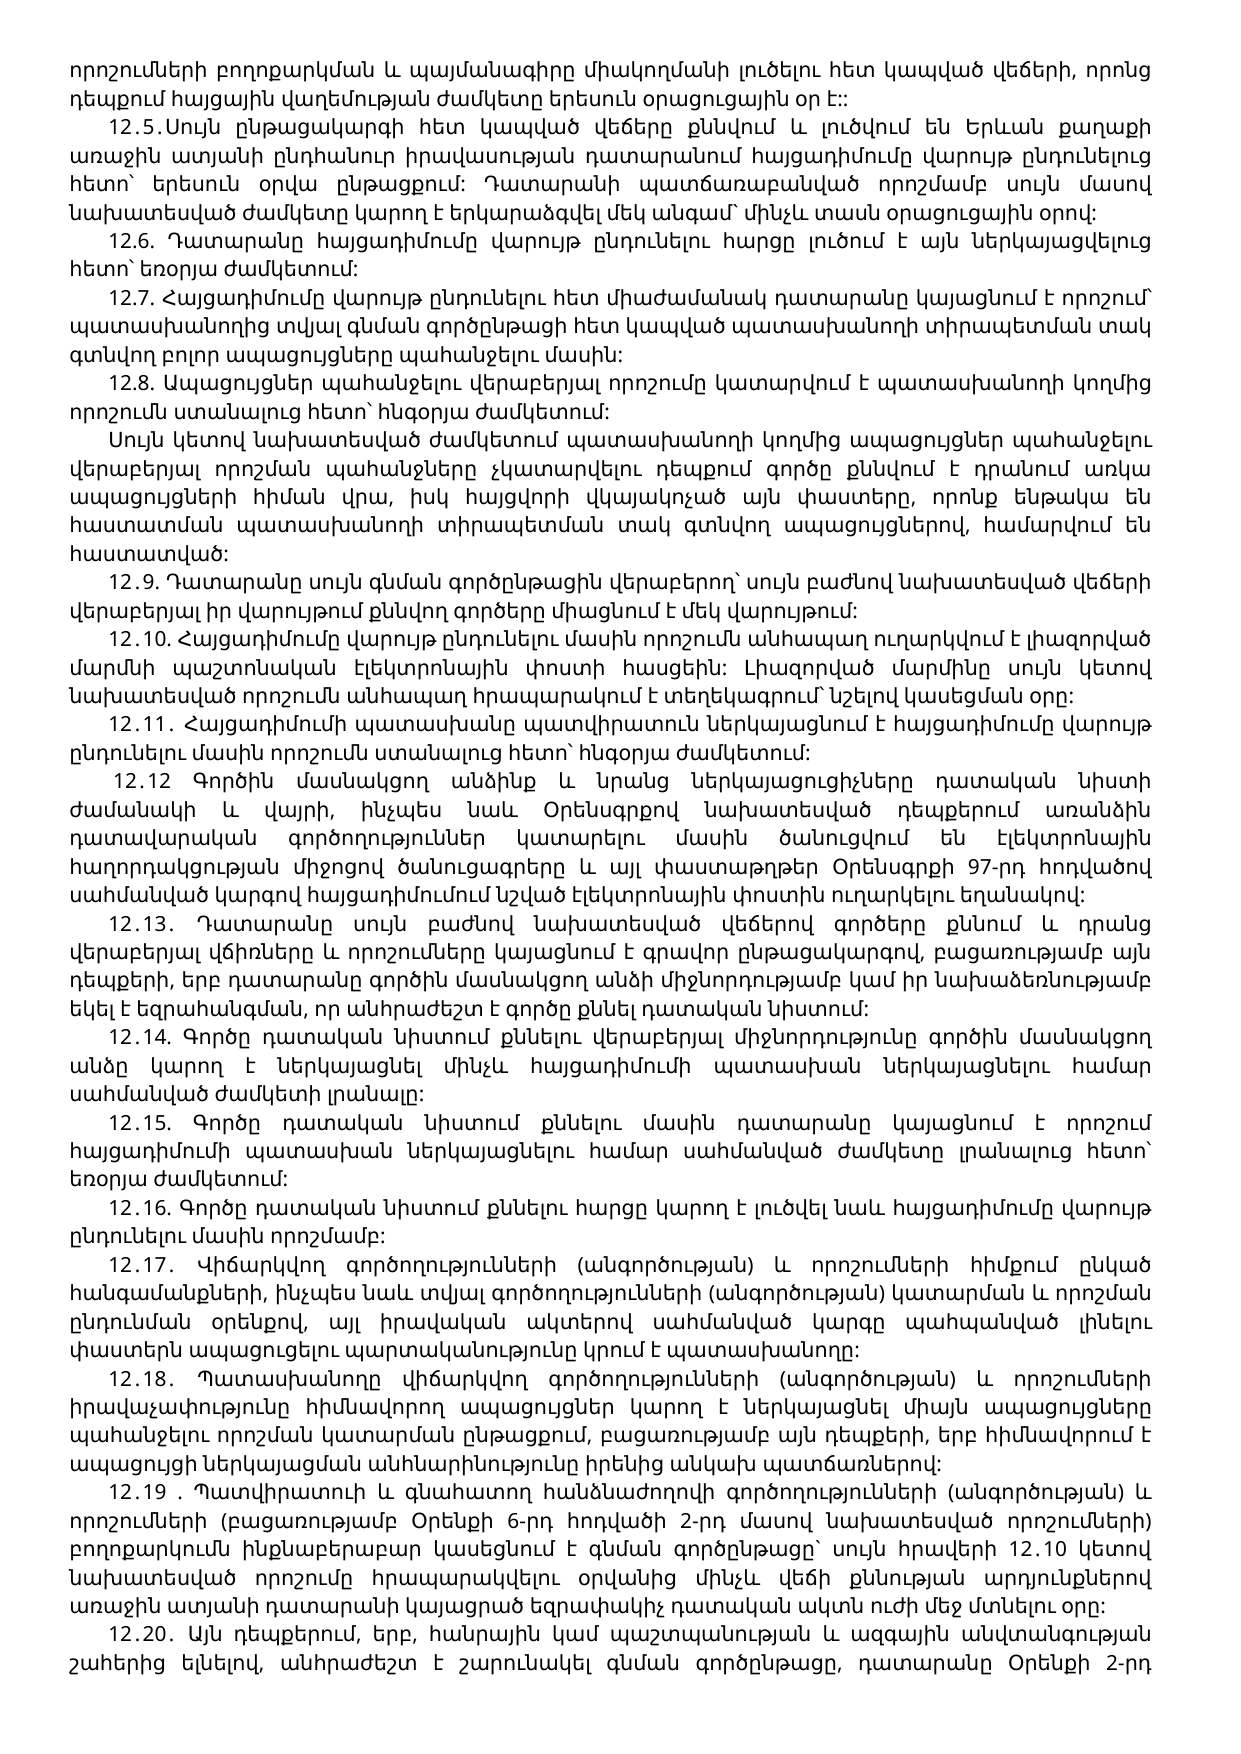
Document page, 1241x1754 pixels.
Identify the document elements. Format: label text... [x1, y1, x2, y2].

text 12․10. Հայցադիմումը վարույթ ընդունելու մասին որոշումն անհապաղ ուղարկվում է լիազորված մարմնի պաշտոնական էլեկտրոնային փոստի հասցեին: Լիազորված մարմինը սույն կետով նախատեսված որոշումն անհապաղ հրապարակում է տեղեկագրում՝ նշելով կասեցման օրը: [69, 624, 1152, 709]
text 12․13․ Դատարանը սույն բաժնով նախատեսված վեճերով գործերը քննում և դրանց վերաբերյալ վճիռները և որոշումները կայացնում է գրավոր ընթացակարգով, բացառությամբ այն դեպքերի, երբ դատարանը գործին մասնակցող անձի միջնորդությամբ կամ իր նախաձեռնությամբ եկել է եզրահանգման, որ անհրաժեշտ է գործը քննել դատական նիստում: [69, 909, 1152, 1022]
text 12․18․ Պատասխանողը վիճարկվող գործողությունների (անգործության) և որոշումների իրավաչափությունը հիմնավորող ապացույցներ կարող է ներկայացնել միայն ապացույցները պահանջելու որոշման կատարման ընթացքում, բացառությամբ այն դեպքերի, երբ հիմնավորում է ապացույցի ներկայացման անհնարինությունը իրենից անկախ պատճառներով: [69, 1364, 1152, 1477]
text 12․14. Գործը դատական նիստում քննելու վերաբերյալ միջնորդությունը գործին մասնակցող անձը կարող է ներկայացնել մինչև հայցադիմումի պատասխան ներկայացնելու համար սահմանված ժամկետի լրանալը: [69, 1022, 1152, 1108]
text 12.8. Ապացույցներ պահանջելու վերաբերյալ որոշումը կատարվում է պատասխանողի կողմից որոշումն ստանալուց հետո՝ հնգօրյա ժամկետում: [69, 368, 1152, 425]
text 12․11․ Հայցադիմումի պատասխանը պատվիրատուն ներկայացնում է հայցադիմումը վարույթ ընդունելու մասին որոշումն ստանալուց հետո՝ հնգօրյա ժամկետում: [69, 709, 1152, 766]
text 12․9. Դատարանը սույն գնման գործընթացին վերաբերող՝ սույն բաժնով նախատեսված վեճերի վերաբերյալ իր վարույթում քննվող գործերը միացնում է մեկ վարույթում: [69, 567, 1152, 624]
text 12.6. Դատարանը հայցադիմումը վարույթ ընդունելու հարցը լուծում է այն ներկայացվելուց հետո՝ եռօրյա ժամկետում: [69, 226, 1152, 283]
text 12․12 Գործին մասնակցող անձինք և նրանց ներկայացուցիչները դատական նիստի ժամանակի և վայրի, ինչպես նաև Օրենսգրքով նախատեսված դեպքերում առանձին դատավարական գործողություններ կատարելու մասին ծանուցվում են էլեկտրոնային հաղորդակցության միջոցով ծանուցագրերը և այլ փաստաթղթեր Օրենսգրքի 97-րդ հոդվածով սահմանված կարգով հայցադիմումում նշված էլեկտրոնային փոստին ուղարկելու եղանակով: [69, 766, 1152, 909]
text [69, 56, 1152, 112]
text 12.7. Հայցադիմումը վարույթ ընդունելու հետ միաժամանակ դատարանը կայացնում է որոշում՝ պատասխանողից տվյալ գնման գործընթացի հետ կապված պատասխանողի տիրապետման տակ գտնվող բոլոր ապացույցները պահանջելու մասին: [69, 283, 1152, 368]
text 12․17․ Վիճարկվող գործողությունների (անգործության) և որոշումների հիմքում ընկած հանգամանքների, ինչպես նաև տվյալ գործողությունների (անգործության) կատարման և որոշման ընդունման օրենքով, այլ իրավական ակտերով սահմանված կարգը պահպանված լինելու փաստերն ապացուցելու պարտականությունը կրում է պատասխանողը: [69, 1250, 1152, 1364]
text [69, 1619, 1152, 1676]
text 12․15. Գործը դատական նիստում քննելու մասին դատարանը կայացնում է որոշում հայցադիմումի պատասխան ներկայացնելու համար սահմանված ժամկետը լրանալուց հետո՝ եռօրյա ժամկետում: [69, 1108, 1152, 1193]
text 12․5․Սույն ընթացակարգի հետ կապված վեճերը քննվում և լուծվում են Երևան քաղաքի առաջին ատյանի ընդհանուր իրավասության դատարանում հայցադիմումը վարույթ ընդունելուց հետո՝ երեսուն օրվա ընթացքում: Դատարանի պատճառաբանված որոշմամբ սույն մասով նախատեսված ժամկետը կարող է երկարաձգվել մեկ անգամ` մինչև տասն օրացուցային օրով: [69, 112, 1152, 226]
text 12․16. Գործը դատական նիստում քննելու հարցը կարող է լուծվել նաև հայցադիմումը վարույթ ընդունելու մասին որոշմամբ: [69, 1193, 1152, 1250]
text Սույն կետով նախատեսված ժամկետում պատասխանողի կողմից ապացույցներ պահանջելու վերաբերյալ որոշման պահանջները չկատարվելու դեպքում գործը քննվում է դրանում առկա ապացույցների հիման վրա, իսկ հայցվորի վկայակոչած այն փաստերը, որոնք ենթակա են հաստատման պատասխանողի տիրապետման տակ գտնվող ապացույցներով, համարվում են հաստատված: [69, 425, 1152, 567]
text 12․19 . Պատվիրատուի և գնահատող հանձնաժողովի գործողությունների (անգործության) և որոշումների (բացառությամբ Օրենքի 6-րդ հոդվածի 2-րդ մասով նախատեսված որոշումների) բողոքարկումն ինքնաբերաբար կասեցնում է գնման գործընթացը` սույն հրավերի 12․10 կետով նախատեսված որոշումը հրապարակվելու օրվանից մինչև վեճի քննության արդյունքներով առաջին ատյանի դատարանի կայացրած եզրափակիչ դատական ակտն ուժի մեջ մտնելու օրը: [69, 1477, 1152, 1619]
